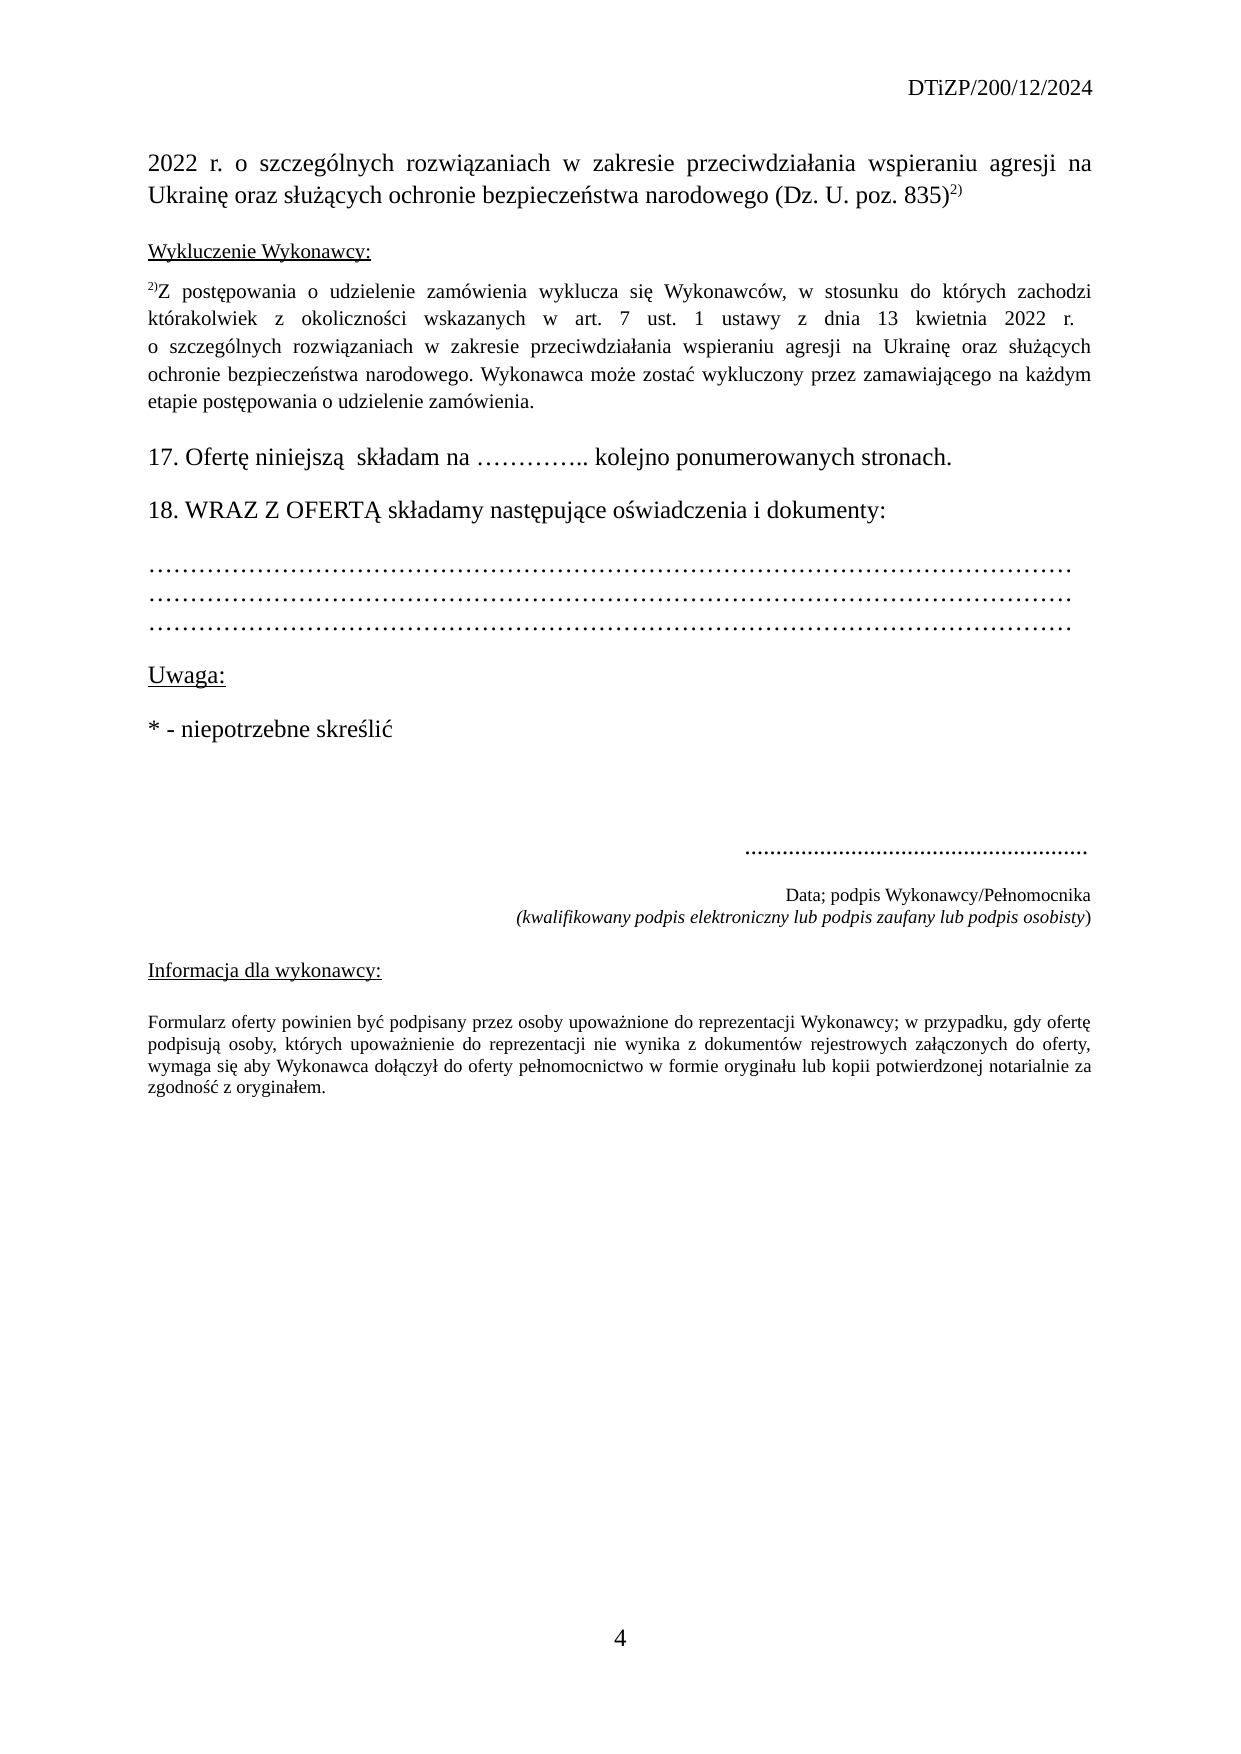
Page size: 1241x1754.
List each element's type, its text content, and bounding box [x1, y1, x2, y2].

text Formularz oferty powinien być podpisany przez osoby upoważnione do reprezentacji Wykonawcy; w przypadku, gdy ofertę podpisują osoby, których upoważnienie do reprezentacji nie wynika z dokumentów rejestrowych załączonych do oferty, wymaga się aby Wykonawca dołączył do oferty pełnomocnictwo w formie oryginału lub kopii potwierdzonej notarialnie za zgodność z oryginałem. [148, 1011, 1093, 1098]
text 17. Ofertę niniejszą składam na ………….. kolejno ponumerowanych stronach. [148, 442, 1093, 471]
text 2)Z postępowania o udzielenie zamówienia wyklucza się Wykonawców, w stosunku do których zachodzi którakolwiek z okoliczności wskazanych w art. 7 ust. 1 ustawy z dnia 13 kwietnia 2022 r. o szczególnych rozwiązaniach w zakresie przeciwdziałania wspieraniu agresji na Ukrainę oraz służących ochronie bezpieczeństwa narodowego. Wykonawca może zostać wykluczony przez zamawiającego na każdym etapie postępowania o udzielenie zamówienia. [148, 279, 1093, 413]
text 18. WRAZ Z OFERTĄ składamy następujące oświadczenia i dokumenty: [148, 496, 1093, 524]
text Uwaga: [148, 661, 1093, 689]
text ……………………………………………………………………………………………………………………………………………………………………………………………………………………………………………………………………………………………………… [148, 549, 1093, 636]
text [148, 148, 1093, 209]
text Wykluczenie Wykonawcy: [148, 239, 1093, 263]
table_header ....................................................... [491, 801, 1093, 861]
text * - niepotrzebne skreślić [148, 714, 1093, 743]
text Informacja dla wykonawcy: [148, 958, 1093, 982]
table_cell Data; podpis Wykonawcy/Pełnomocnika (kwalifikowany podpis elektroniczny lub podpis zaufany lub podpis osobisty) [491, 861, 1093, 929]
